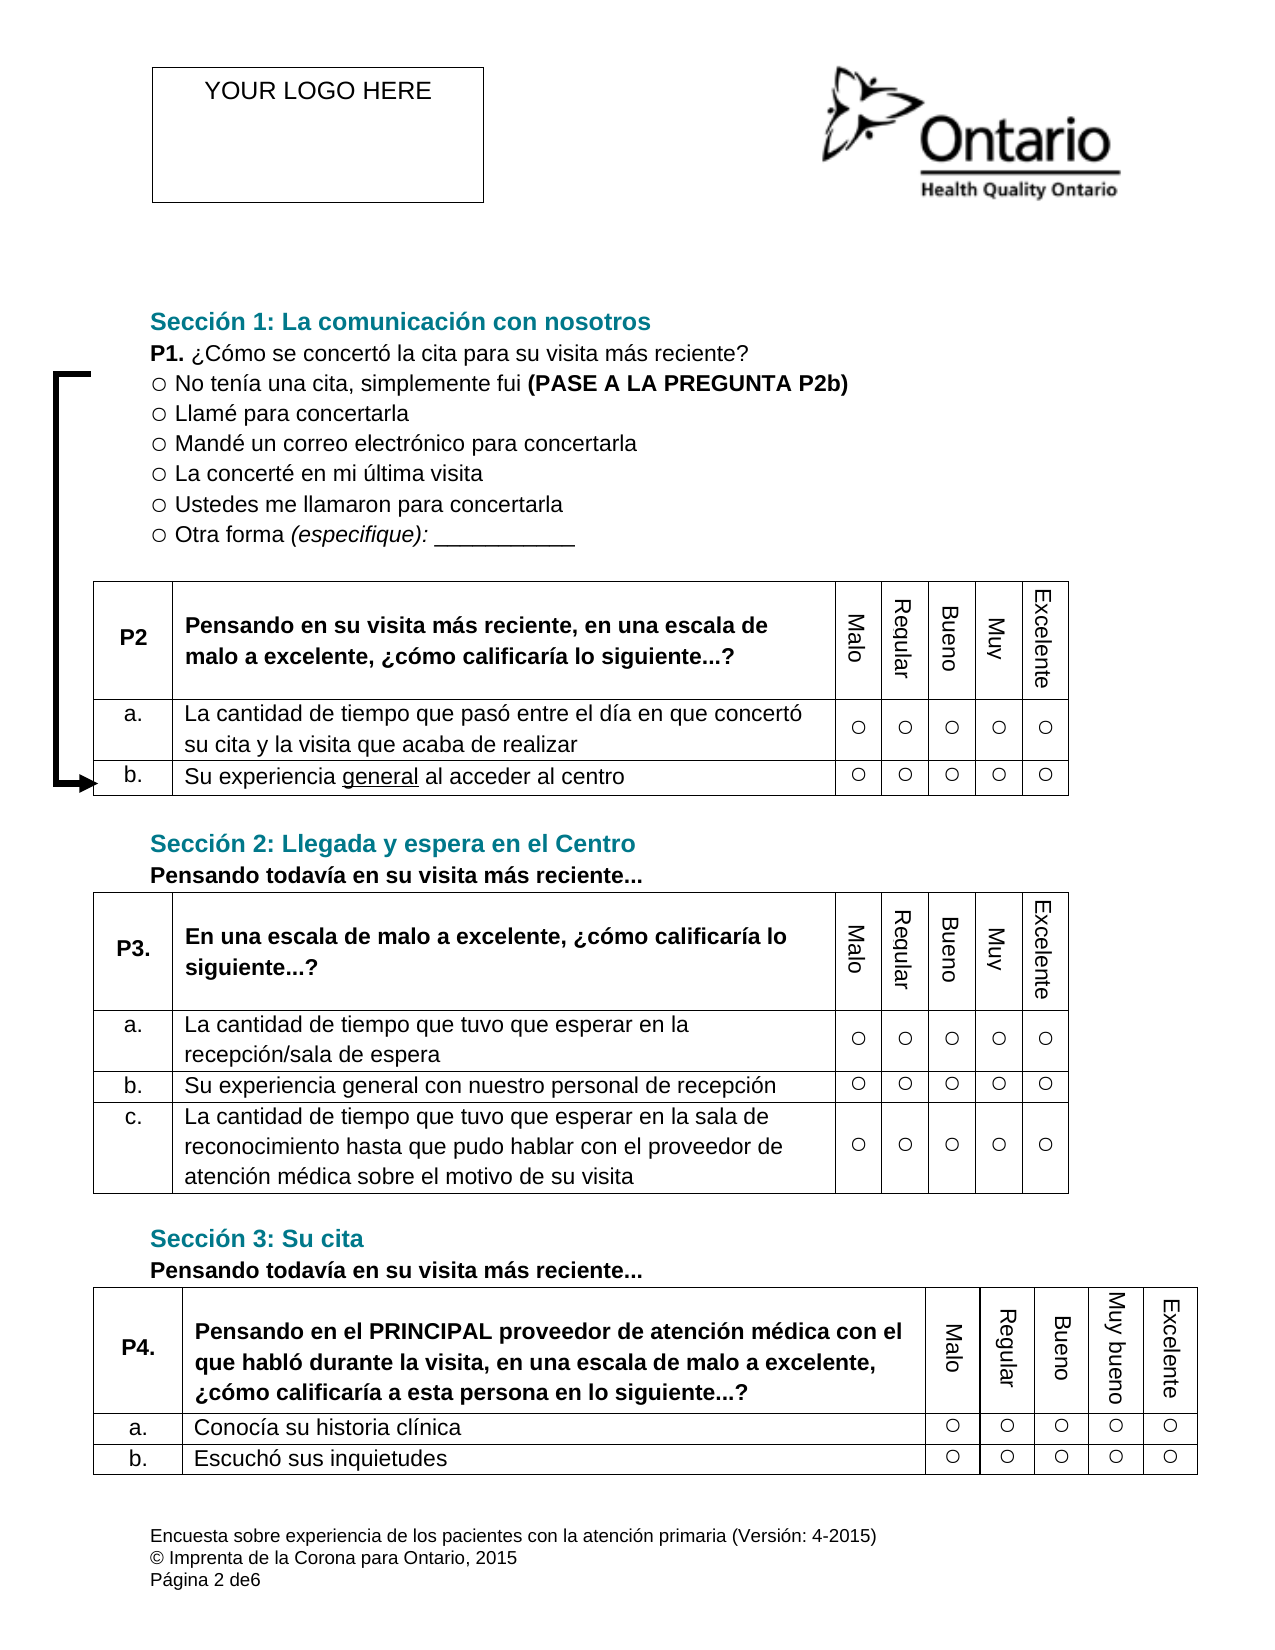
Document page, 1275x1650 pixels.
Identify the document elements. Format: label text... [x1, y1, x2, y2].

table_cell [976, 1103, 1022, 1193]
table_cell Su experiencia general al acceder al centro [173, 761, 835, 795]
table_header Regular [882, 582, 928, 699]
text Otra forma (especifique): ___________ [150, 521, 1125, 547]
table_header P2 [94, 582, 172, 699]
table_cell [882, 1011, 928, 1071]
table_cell a. [94, 1011, 172, 1071]
text Sección 2: Llegada y espera en el Centro [150, 829, 1125, 857]
table_header Bueno [929, 582, 975, 699]
table_cell [836, 1011, 881, 1071]
table_cell [1035, 1445, 1088, 1474]
table_cell [926, 1414, 979, 1443]
table_cell [926, 1445, 979, 1474]
table_header Malo [926, 1288, 979, 1413]
table_cell [981, 1445, 1034, 1474]
text Pensando todavía en su visita más reciente... [150, 1257, 1125, 1283]
table_cell a. [94, 1414, 182, 1443]
table_cell [882, 1072, 928, 1102]
table_cell [836, 761, 881, 795]
table_header Regular [981, 1288, 1034, 1413]
table_header Pensando en el PRINCIPAL proveedor de atención médica con el que habló durante la visita, en una escala de malo a excelente, ¿cómo calificaría a esta persona en lo siguiente...? [183, 1288, 925, 1413]
table_header Malo [836, 582, 881, 699]
table_cell [836, 700, 881, 760]
table_cell a. [94, 700, 172, 760]
table_cell [882, 700, 928, 760]
table_cell [976, 1072, 1022, 1102]
table_cell [1089, 1414, 1143, 1443]
text Pensando todavía en su visita más reciente... [150, 862, 1125, 888]
table_header Excelente [1144, 1288, 1197, 1413]
table_header Pensando en su visita más reciente, en una escala de malo a excelente, ¿cómo calificaría lo siguiente...? [173, 582, 835, 699]
table_cell [976, 700, 1022, 760]
picture [821, 63, 1122, 202]
table_cell [1023, 700, 1068, 760]
table_cell [882, 1103, 928, 1193]
table_cell [929, 1103, 975, 1193]
text Sección 3: Su cita [150, 1224, 1125, 1253]
table_cell [976, 761, 1022, 795]
table_header Excelente [1023, 582, 1068, 699]
table_header Malo [836, 893, 881, 1010]
table_cell [1144, 1414, 1197, 1443]
table_cell [1023, 761, 1068, 795]
table_cell [1023, 1103, 1068, 1193]
table_cell [981, 1414, 1034, 1443]
table_header En una escala de malo a excelente, ¿cómo calificaría lo siguiente...? [173, 893, 835, 1010]
table_cell [1089, 1445, 1143, 1474]
table_header Muy bueno [1089, 1288, 1143, 1413]
text Llamé para concertarla [150, 400, 1125, 426]
table_cell [836, 1072, 881, 1102]
table_header Regular [882, 893, 928, 1010]
text No tenía una cita, simplemente fui (PASE A LA PREGUNTA P2b) [150, 370, 1125, 396]
table_cell [929, 700, 975, 760]
table_header Excelente [1023, 893, 1068, 1010]
text Mandé un correo electrónico para concertarla [150, 430, 1125, 456]
table_cell [1023, 1011, 1068, 1071]
text Sección 1: La comunicación con nosotros [150, 306, 1125, 335]
table_cell Escuchó sus inquietudes [183, 1445, 925, 1474]
table_cell [1023, 1072, 1068, 1102]
table_cell La cantidad de tiempo que pasó entre el día en que concertó su cita y la visita que acaba de realizar [173, 700, 835, 760]
table_header Bueno [1035, 1288, 1088, 1413]
table_cell b. [94, 761, 172, 795]
table_header P3. [94, 893, 172, 1010]
table_header P4. [94, 1288, 182, 1413]
table_cell [836, 1103, 881, 1193]
text La concerté en mi última visita [150, 460, 1125, 487]
table_cell La cantidad de tiempo que tuvo que esperar en la recepción/sala de espera [173, 1011, 835, 1071]
table_cell [929, 1011, 975, 1071]
table_cell [882, 761, 928, 795]
table_cell c. [94, 1103, 172, 1193]
table_cell [929, 761, 975, 795]
table_cell Su experiencia general con nuestro personal de recepción [173, 1072, 835, 1102]
table_cell [929, 1072, 975, 1102]
table_cell b. [94, 1445, 182, 1474]
text P1. ¿Cómo se concertó la cita para su visita más reciente? [150, 339, 1125, 366]
text Ustedes me llamaron para concertarla [150, 491, 1125, 517]
table_header Muy bueno [976, 582, 1022, 699]
table_header Muy bueno [976, 893, 1022, 1010]
table_cell [976, 1011, 1022, 1071]
table_header Bueno [929, 893, 975, 1010]
table_cell b. [94, 1072, 172, 1102]
table_cell [1144, 1445, 1197, 1474]
table_cell [1035, 1414, 1088, 1443]
table_cell Conocía su historia clínica [183, 1414, 925, 1443]
table_cell La cantidad de tiempo que tuvo que esperar en la sala de reconocimiento hasta que pudo hablar con el proveedor de atención médica sobre el motivo de su visita [173, 1103, 835, 1193]
